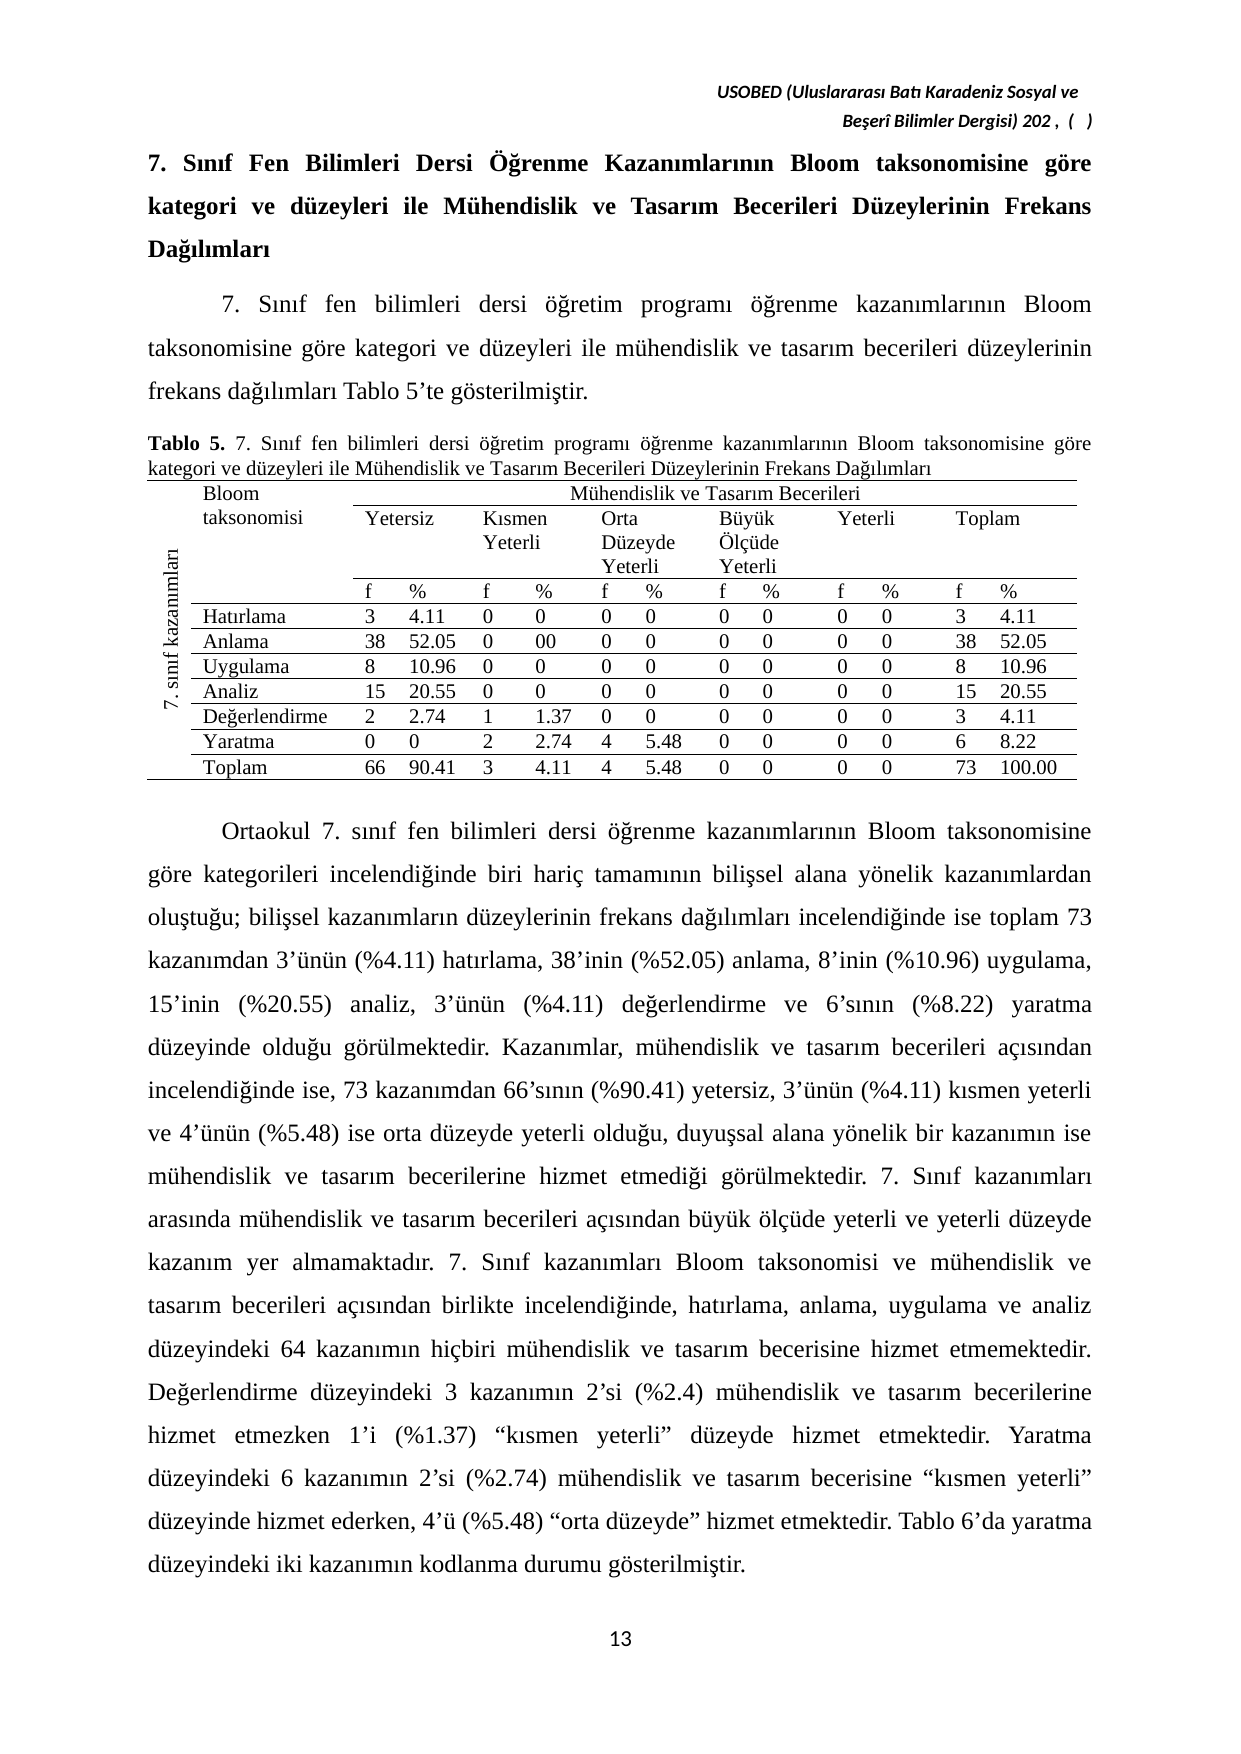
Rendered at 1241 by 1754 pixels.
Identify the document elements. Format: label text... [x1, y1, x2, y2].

table_cell 0 [870, 755, 944, 779]
table_cell 10.96 [989, 654, 1077, 678]
table_cell Yeterli [826, 506, 944, 578]
table_cell 0 [590, 679, 634, 703]
table_cell 0 [590, 704, 634, 728]
table_cell 38 [944, 629, 988, 653]
table_cell 100.00 [989, 755, 1077, 779]
table_cell 8 [353, 654, 398, 678]
table_cell 0 [708, 604, 751, 628]
table_cell 0 [826, 604, 870, 628]
table_cell 1.37 [524, 704, 590, 728]
table_cell f [944, 579, 988, 603]
table_cell 2.74 [524, 730, 590, 753]
table_cell 90.41 [398, 755, 471, 779]
table_cell 0 [471, 604, 524, 628]
table_cell Anlama [191, 629, 353, 653]
table_cell 0 [751, 629, 826, 653]
table_cell 4 [590, 730, 634, 753]
table_cell 0 [870, 654, 944, 678]
table_cell 0 [634, 604, 708, 628]
table_cell % [634, 579, 708, 603]
table_cell 0 [751, 704, 826, 728]
table_cell 20.55 [398, 679, 471, 703]
table_cell 0 [634, 704, 708, 728]
table_cell 0 [471, 654, 524, 678]
table_cell Analiz [191, 679, 353, 703]
text 7. Sınıf Fen Bilimleri Dersi Öğrenme Kazanımlarının Bloom taksonomisine göre kategori ve düzeyleri ile Mühendislik ve Tasarım Becerileri Düzeylerinin Frekans Dağılımları [148, 148, 1093, 263]
table_cell 20.55 [989, 679, 1077, 703]
table_header 7. sınıf kazanımları [147, 481, 191, 779]
table_cell 2 [353, 704, 398, 728]
table_cell Büyük Ölçüde Yeterli [708, 506, 826, 578]
table_cell 0 [590, 629, 634, 653]
table_cell Kısmen Yeterli [471, 506, 590, 578]
table_cell 4.11 [524, 755, 590, 779]
table_cell 0 [398, 730, 471, 753]
table_cell 3 [944, 704, 988, 728]
table_cell 0 [870, 604, 944, 628]
table_cell 2 [471, 730, 524, 753]
table_cell 0 [826, 654, 870, 678]
table_cell 0 [524, 604, 590, 628]
table_cell 0 [708, 679, 751, 703]
table_cell 0 [590, 604, 634, 628]
table_cell f [826, 579, 870, 603]
table_cell 52.05 [398, 629, 471, 653]
table_cell 52.05 [989, 629, 1077, 653]
table_cell Hatırlama [191, 604, 353, 628]
table_cell 0 [524, 654, 590, 678]
table_cell 0 [826, 730, 870, 753]
table_cell 3 [471, 755, 524, 779]
table_cell 2.74 [398, 704, 471, 728]
table_cell 0 [708, 654, 751, 678]
table_cell Değerlendirme [191, 704, 353, 728]
table_cell 4.11 [989, 604, 1077, 628]
table_cell Toplam [191, 755, 353, 779]
text Ortaokul 7. sınıf fen bilimleri dersi öğrenme kazanımlarının Bloom taksonomisine göre kategorileri incelendiğinde biri hariç tamamının bilişsel alana yönelik kazanımlardan oluştuğu; bilişsel kazanımların düzeylerinin frekans dağılımları incelendiğinde ise toplam 73 kazanımdan 3’ünün (%4.11) hatırlama, 38’inin (%52.05) anlama, 8’inin (%10.96) uygulama, 15’inin (%20.55) analiz, 3’ünün (%4.11) değerlendirme ve 6’sının (%8.22) yaratma düzeyinde olduğu görülmektedir. Kazanımlar, mühendislik ve tasarım becerileri açısından incelendiğinde ise, 73 kazanımdan 66’sının (%90.41) yetersiz, 3’ünün (%4.11) kısmen yeterli ve 4’ünün (%5.48) ise orta düzeyde yeterli olduğu, duyuşsal alana yönelik bir kazanımın ise mühendislik ve tasarım becerilerine hizmet etmediği görülmektedir. 7. Sınıf kazanımları arasında mühendislik ve tasarım becerileri açısından büyük ölçüde yeterli ve yeterli düzeyde kazanım yer almamaktadır. 7. Sınıf kazanımları Bloom taksonomisi ve mühendislik ve tasarım becerileri açısından birlikte incelendiğinde, hatırlama, anlama, uygulama ve analiz düzeyindeki 64 kazanımın hiçbiri mühendislik ve tasarım becerisine hizmet etmemektedir. Değerlendirme düzeyindeki 3 kazanımın 2’si (%2.4) mühendislik ve tasarım becerilerine hizmet etmezken 1’i (%1.37) “kısmen yeterli” düzeyde hizmet etmektedir. Yaratma düzeyindeki 6 kazanımın 2’si (%2.74) mühendislik ve tasarım becerisine “kısmen yeterli” düzeyinde hizmet ederken, 4’ü (%5.48) “orta düzeyde” hizmet etmektedir. Tablo 6’da yaratma düzeyindeki iki kazanımın kodlanma durumu gösterilmiştir. [148, 816, 1093, 1578]
table_cell Yetersiz [353, 506, 471, 578]
table_cell 0 [708, 629, 751, 653]
table_cell 0 [708, 730, 751, 753]
table_cell 00 [524, 629, 590, 653]
table_cell 3 [944, 604, 988, 628]
table_cell 0 [634, 654, 708, 678]
table_cell % [870, 579, 944, 603]
table_cell 6 [944, 730, 988, 753]
table_cell 1 [471, 704, 524, 728]
table_cell 0 [708, 755, 751, 779]
table_cell 0 [826, 755, 870, 779]
table_cell Yaratma [191, 730, 353, 753]
table_cell 8.22 [989, 730, 1077, 753]
table_cell % [751, 579, 826, 603]
table_cell 0 [524, 679, 590, 703]
table_cell 5.48 [634, 730, 708, 753]
table_cell Orta Düzeyde Yeterli [590, 506, 708, 578]
table_header Mühendislik ve Tasarım Becerileri [353, 481, 1077, 504]
table_cell 0 [870, 679, 944, 703]
table_cell f [590, 579, 634, 603]
table_cell 0 [708, 704, 751, 728]
table_cell f [353, 579, 398, 603]
table_cell 0 [826, 679, 870, 703]
table_cell 4.11 [989, 704, 1077, 728]
table_cell % [524, 579, 590, 603]
table_cell Uygulama [191, 654, 353, 678]
table_cell 3 [353, 604, 398, 628]
table_cell 10.96 [398, 654, 471, 678]
table_cell % [989, 579, 1077, 603]
table_cell 0 [751, 730, 826, 753]
table_header Bloom taksonomisi [191, 481, 353, 603]
table_cell 0 [471, 629, 524, 653]
table_cell 73 [944, 755, 988, 779]
table_cell 8 [944, 654, 988, 678]
table_cell 66 [353, 755, 398, 779]
table_cell 0 [826, 629, 870, 653]
text 7. Sınıf fen bilimleri dersi öğretim programı öğrenme kazanımlarının Bloom taksonomisine göre kategori ve düzeyleri ile mühendislik ve tasarım becerileri düzeylerinin frekans dağılımları Tablo 5’te gösterilmiştir. [148, 289, 1093, 404]
table_cell 0 [634, 629, 708, 653]
table_cell 0 [870, 629, 944, 653]
table_cell 0 [751, 679, 826, 703]
table_cell 0 [471, 679, 524, 703]
table_cell 38 [353, 629, 398, 653]
table_cell 4.11 [398, 604, 471, 628]
table_cell 0 [590, 654, 634, 678]
table_cell 5.48 [634, 755, 708, 779]
table_cell f [708, 579, 751, 603]
table_cell Toplam [944, 506, 1077, 578]
table_cell 0 [870, 730, 944, 753]
table_cell 4 [590, 755, 634, 779]
table_cell 0 [353, 730, 398, 753]
table_cell 0 [751, 654, 826, 678]
table_cell f [471, 579, 524, 603]
table_cell 0 [751, 755, 826, 779]
table_cell 0 [634, 679, 708, 703]
table_cell 15 [944, 679, 988, 703]
table_cell 0 [751, 604, 826, 628]
table_cell 0 [870, 704, 944, 728]
table_cell 15 [353, 679, 398, 703]
table_cell 0 [826, 704, 870, 728]
table_cell % [398, 579, 471, 603]
text Tablo 5. 7. Sınıf fen bilimleri dersi öğretim programı öğrenme kazanımlarının Bloom taksonomisine göre kategori ve düzeyleri ile Mühendislik ve Tasarım Becerileri Düzeylerinin Frekans Dağılımları [148, 431, 1093, 479]
